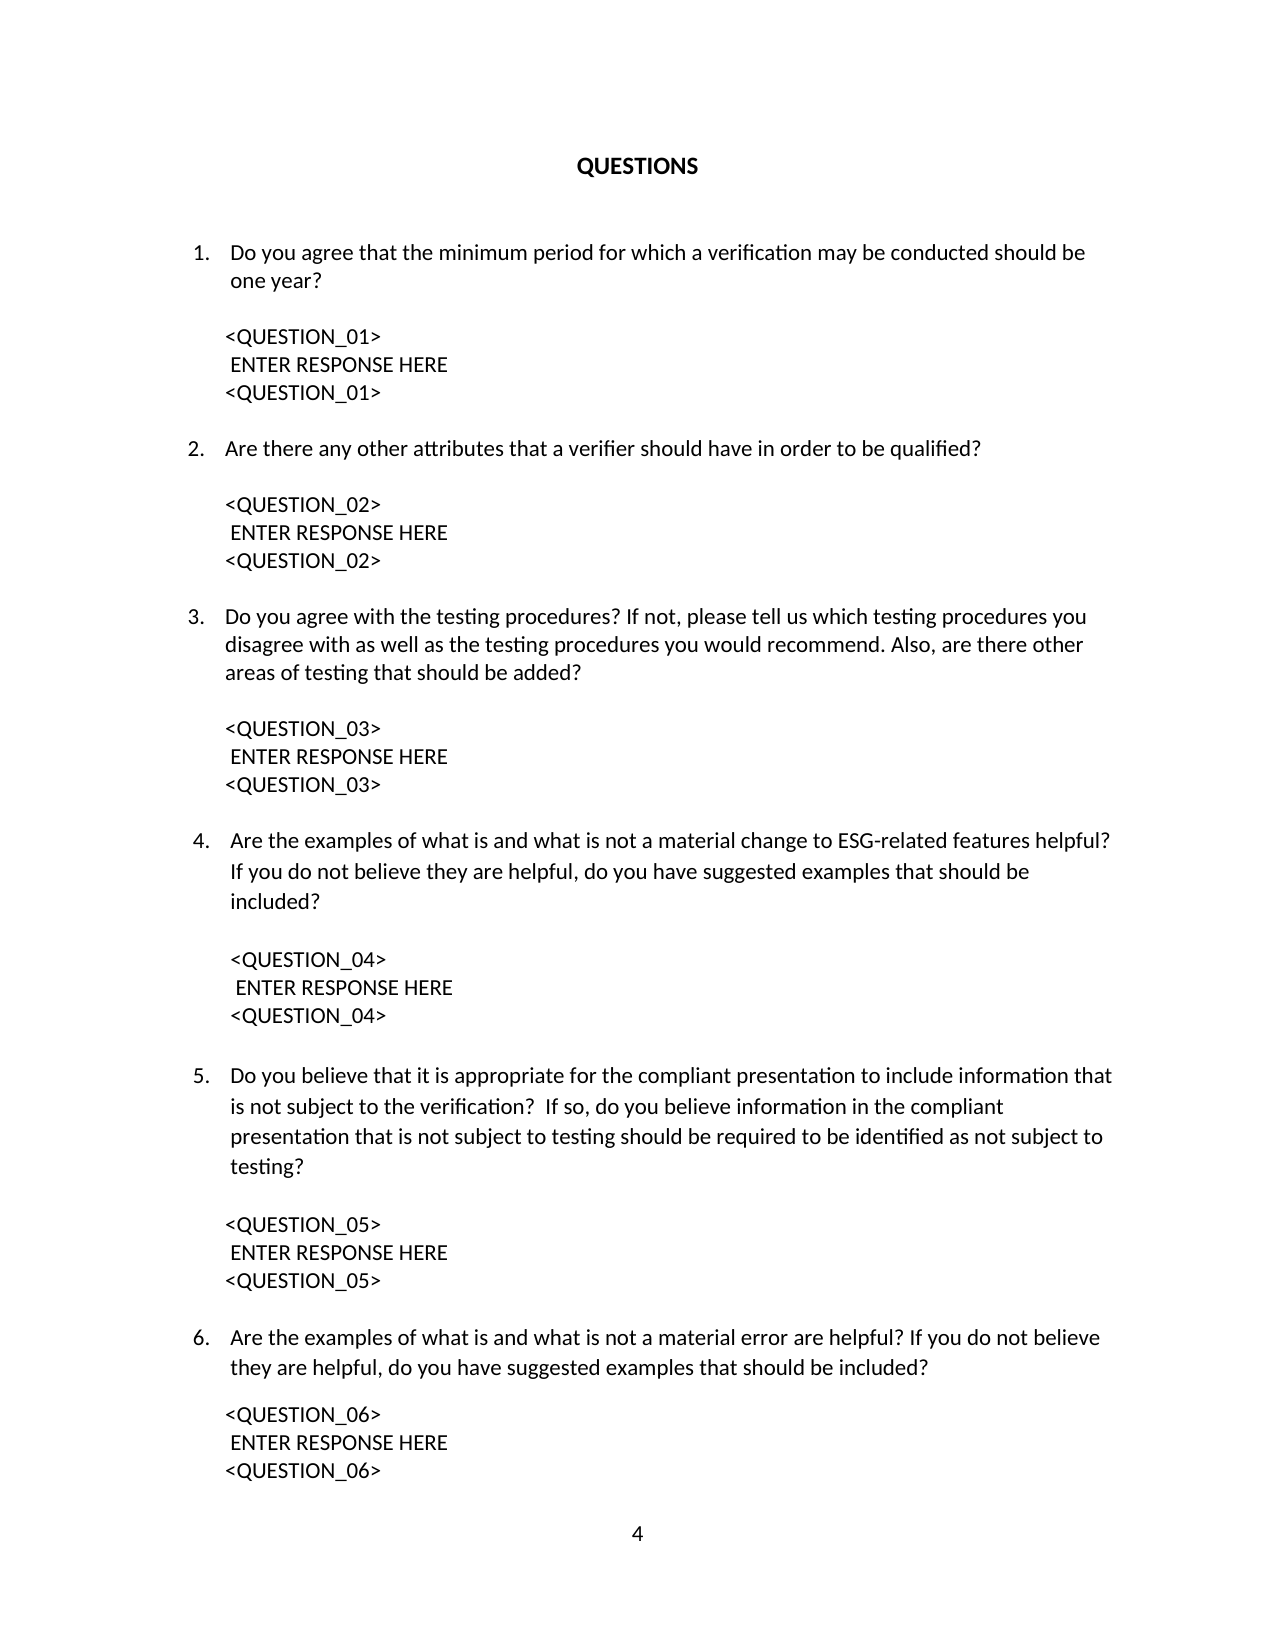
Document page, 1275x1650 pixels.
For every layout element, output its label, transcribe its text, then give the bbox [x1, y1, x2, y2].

text <QUESTION_06> [225, 1456, 1125, 1484]
text QUESTIONS [150, 150, 1125, 181]
text ENTER RESPONSE HERE [225, 1428, 1125, 1456]
text <QUESTION_03> [225, 771, 1125, 798]
list Are the examples of what is and what is not a material change to ESG-related features helpful? If you do not believe they are helpful, do you have suggested examples that should be included? [193, 827, 1125, 915]
list <QUESTION_04> [230, 945, 1125, 973]
list Do you agree that the minimum period for which a verification may be conducted should be one year? [193, 238, 1125, 294]
text ENTER RESPONSE HERE [225, 518, 1125, 546]
list Do you believe that it is appropriate for the compliant presentation to include information that is not subject to the verification? If so, do you believe information in the compliant presentation that is not subject to testing should be required to be identified as not subject to testing? [193, 1062, 1125, 1180]
list Do you agree with the testing procedures? If not, please tell us which testing procedures you disagree with as well as the testing procedures you would recommend. Also, are there other areas of testing that should be added? [187, 602, 1125, 686]
text ENTER RESPONSE HERE [225, 742, 1125, 771]
text <QUESTION_01> [225, 322, 1125, 350]
text <QUESTION_02> [225, 490, 1125, 518]
list Are the examples of what is and what is not a material error are helpful? If you do not believe they are helpful, do you have suggested examples that should be included? [193, 1323, 1125, 1381]
text <QUESTION_05> [225, 1267, 1125, 1294]
list <QUESTION_04> [230, 1001, 1125, 1029]
text <QUESTION_06> [225, 1400, 1125, 1428]
text <QUESTION_01> [225, 378, 1125, 406]
text <QUESTION_03> [225, 714, 1125, 742]
list Are there any other attributes that a verifier should have in order to be qualified? [187, 434, 1125, 462]
text ENTER RESPONSE HERE [225, 350, 1125, 378]
text ENTER RESPONSE HERE [225, 1238, 1125, 1267]
list ENTER RESPONSE HERE [230, 973, 1125, 1001]
text <QUESTION_05> [225, 1211, 1125, 1238]
text <QUESTION_02> [225, 546, 1125, 574]
